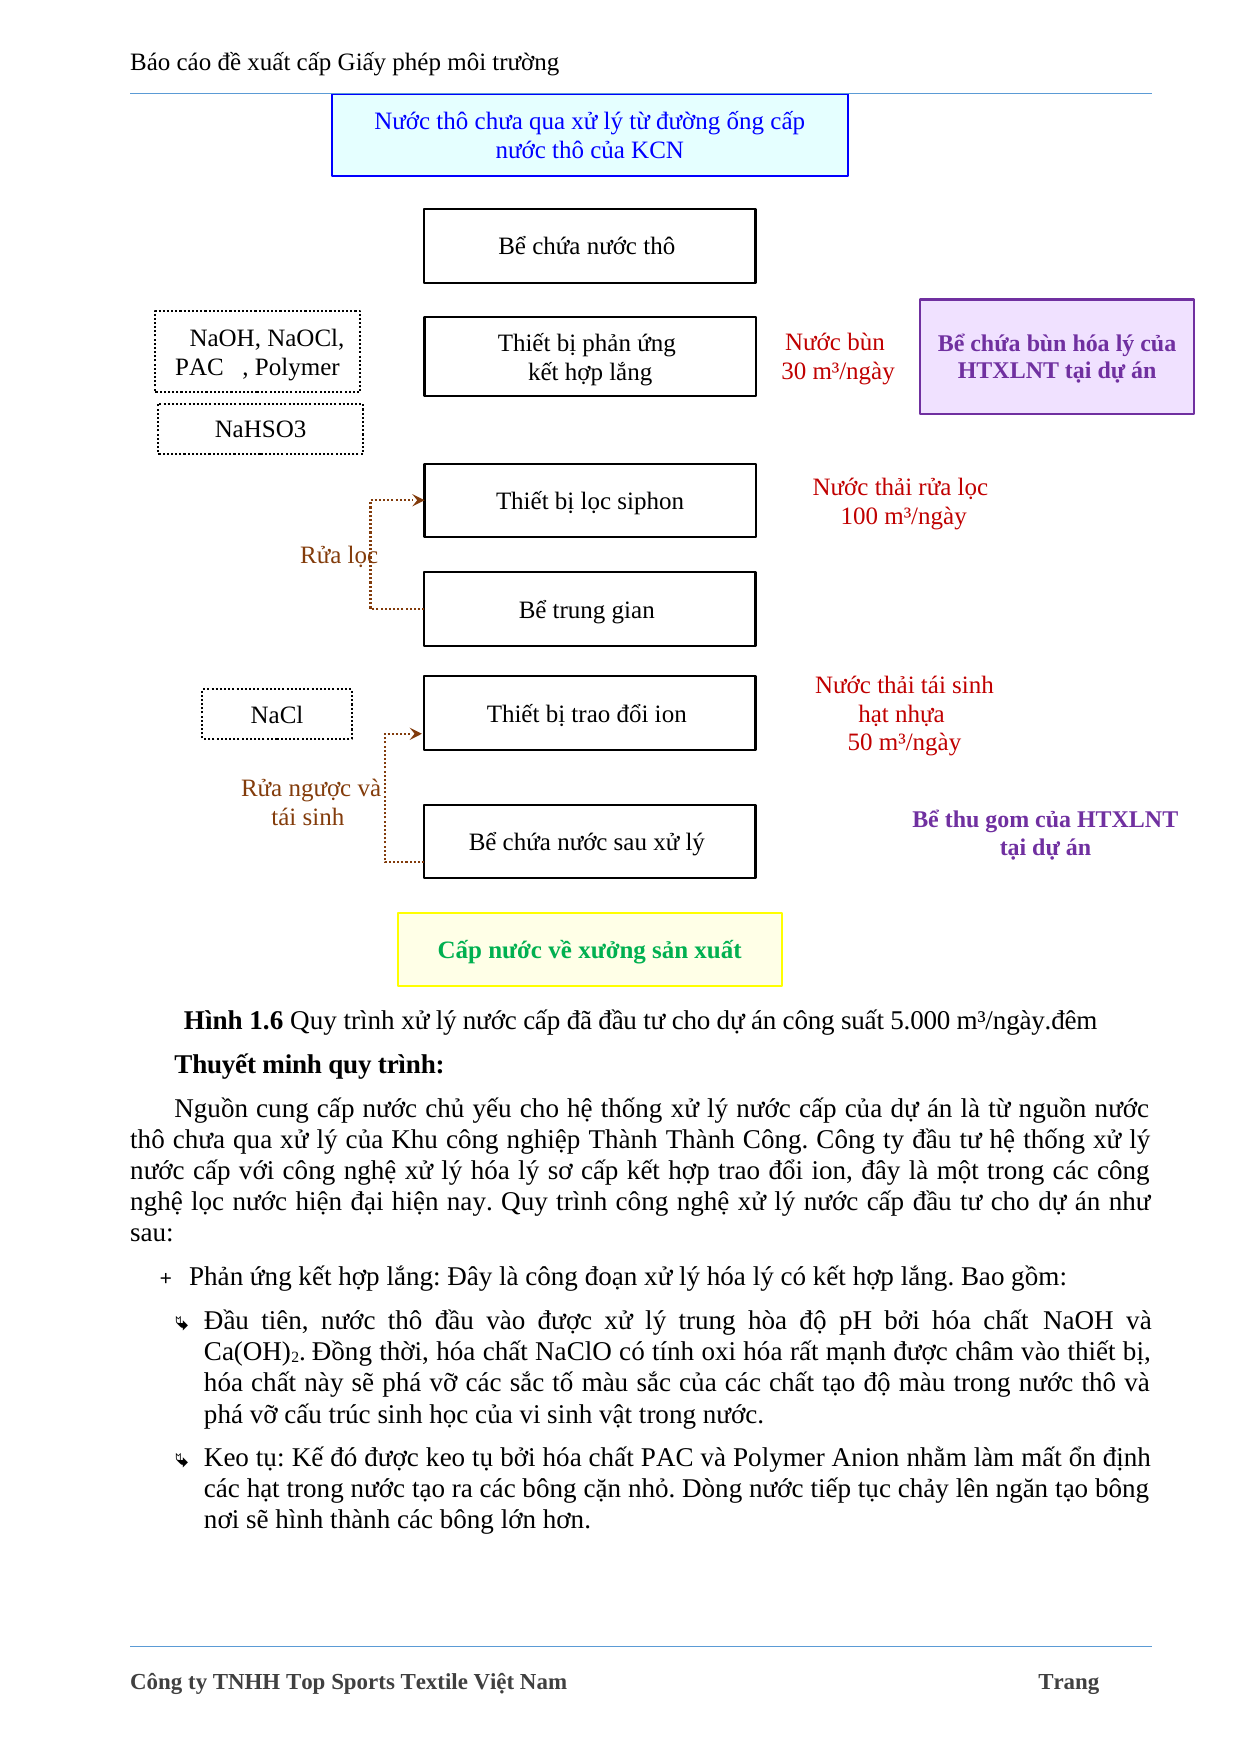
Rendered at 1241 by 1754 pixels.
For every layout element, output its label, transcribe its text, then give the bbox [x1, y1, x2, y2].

text Nguồn cung cấp nước chủ yếu cho hệ thống xử lý nước cấp của dự án là từ nguồn nước thô chưa qua xử lý của Khu công nghiệp Thành Thành Công. Công ty đầu tư hệ thống xử lý nước cấp với công nghệ xử lý hóa lý sơ cấp kết hợp trao đổi ion, đây là một trong các công nghệ lọc nước hiện đại hiện nay. Quy trình công nghệ xử lý nước cấp đầu tư cho dự án như sau: [130, 1092, 1152, 1247]
list Phản ứng kết hợp lắng: Đây là công đoạn xử lý hóa lý có kết hợp lắng. Bao gồm: [159, 1260, 1152, 1291]
list Hình 1.6 Quy trình xử lý nước cấp đã đầu tư cho dự án công suất 5.000 m³/ngày.đêm [130, 1004, 1152, 1036]
list Thuyết minh quy trình: [130, 1048, 1152, 1079]
list Keo tụ: Kế đó được keo tụ bởi hóa chất PAC và Polymer Anion nhằm làm mất ổn định các hạt trong nước tạo ra các bông cặn nhỏ. Dòng nước tiếp tục chảy lên ngăn tạo bông nơi sẽ hình thành các bông lớn hơn. [174, 1441, 1152, 1535]
list Đầu tiên, nước thô đầu vào được xử lý trung hòa độ pH bởi hóa chất NaOH và Ca(OH)2. Đồng thời, hóa chất NaClO có tính oxi hóa rất mạnh được châm vào thiết bị, hóa chất này sẽ phá vỡ các sắc tố màu sắc của các chất tạo độ màu trong nước thô và phá vỡ cấu trúc sinh học của vi sinh vật trong nước. [174, 1304, 1152, 1429]
